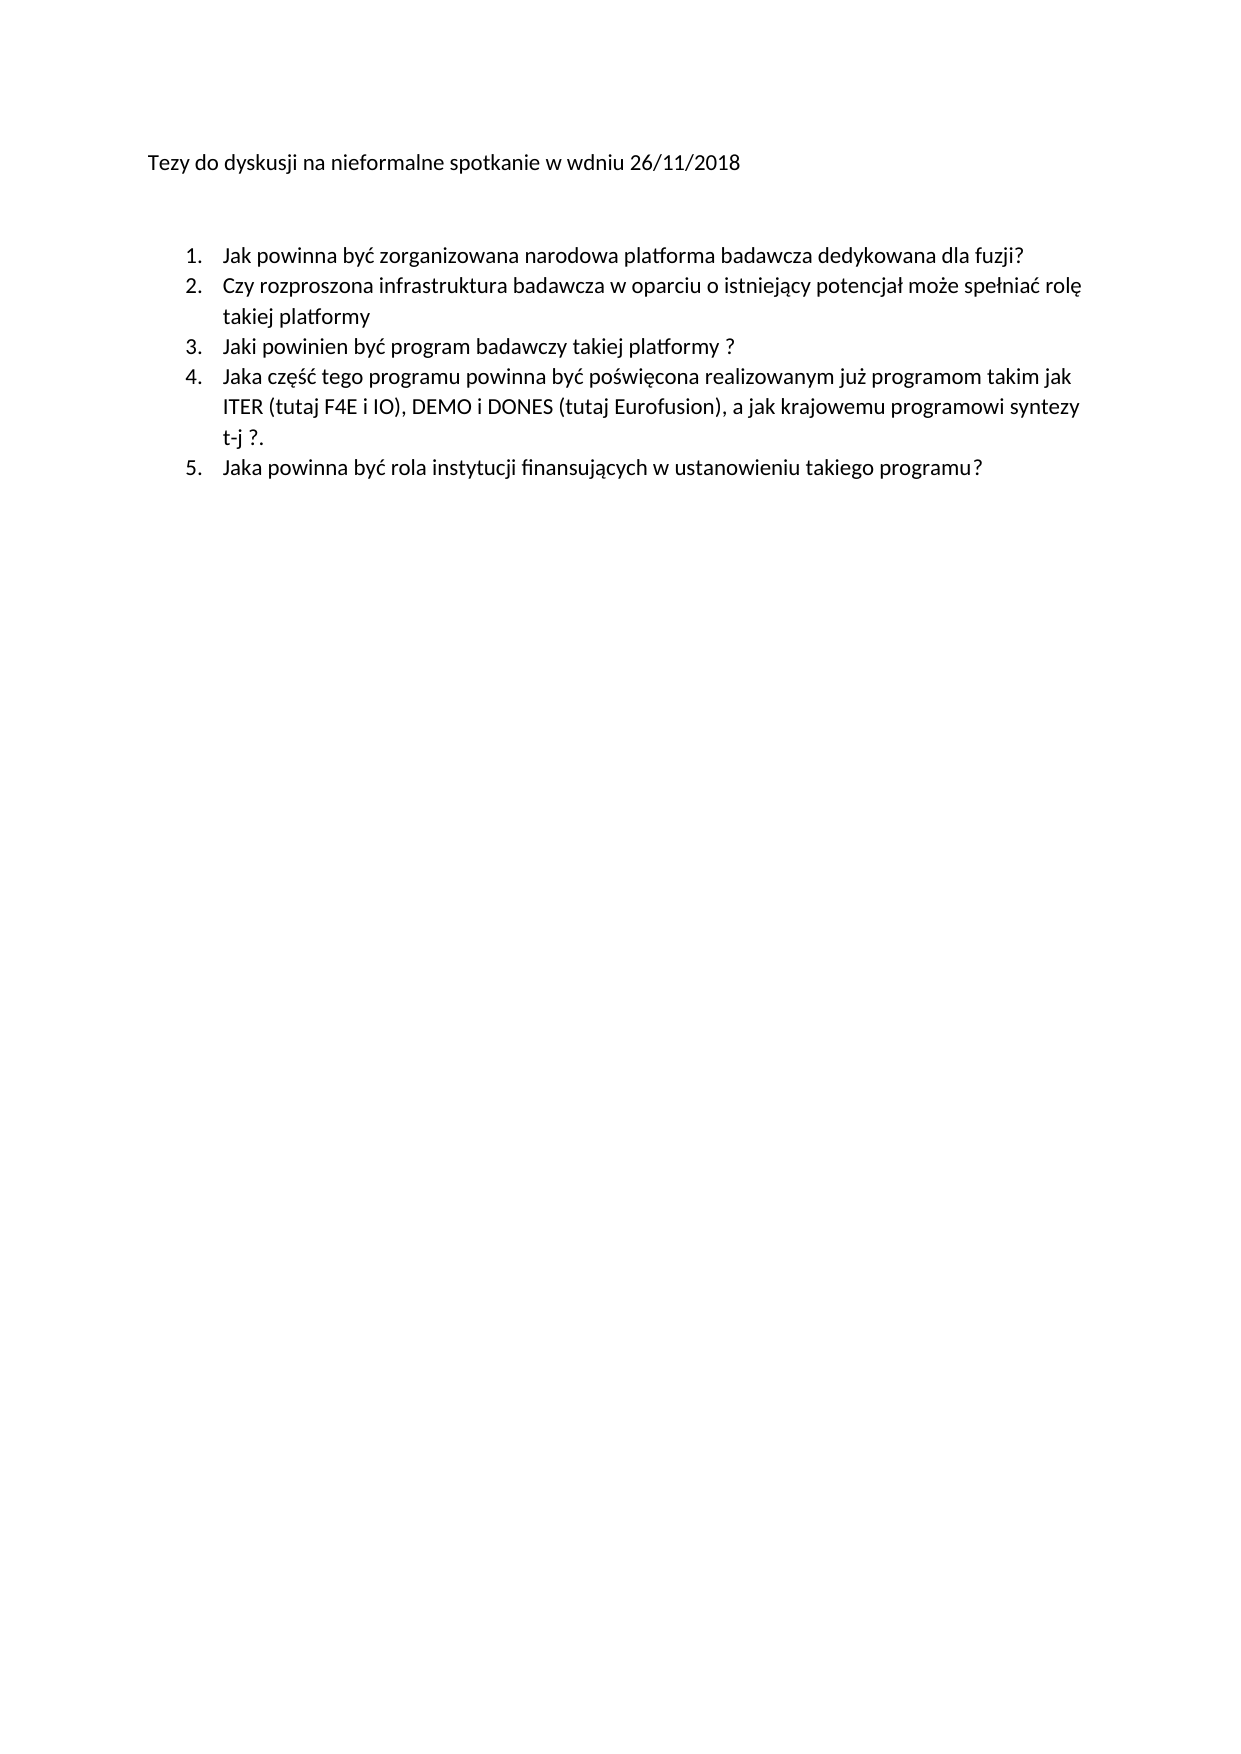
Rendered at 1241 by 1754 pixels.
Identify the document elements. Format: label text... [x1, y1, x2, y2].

list Jaki powinien być program badawczy takiej platformy ? [185, 332, 1093, 360]
list Jaka część tego programu powinna być poświęcona realizowanym już programom takim jak ITER (tutaj F4E i IO), DEMO i DONES (tutaj Eurofusion), a jak krajowemu programowi syntezy t-j ?. [185, 362, 1093, 451]
list Jaka powinna być rola instytucji finansujących w ustanowieniu takiego programu? [185, 453, 1093, 481]
list Czy rozproszona infrastruktura badawcza w oparciu o istniejący potencjał może spełniać rolę takiej platformy [185, 272, 1093, 330]
text Tezy do dyskusji na nieformalne spotkanie w wdniu 26/11/2018 [148, 148, 1093, 176]
list Jak powinna być zorganizowana narodowa platforma badawcza dedykowana dla fuzji? [185, 241, 1093, 269]
